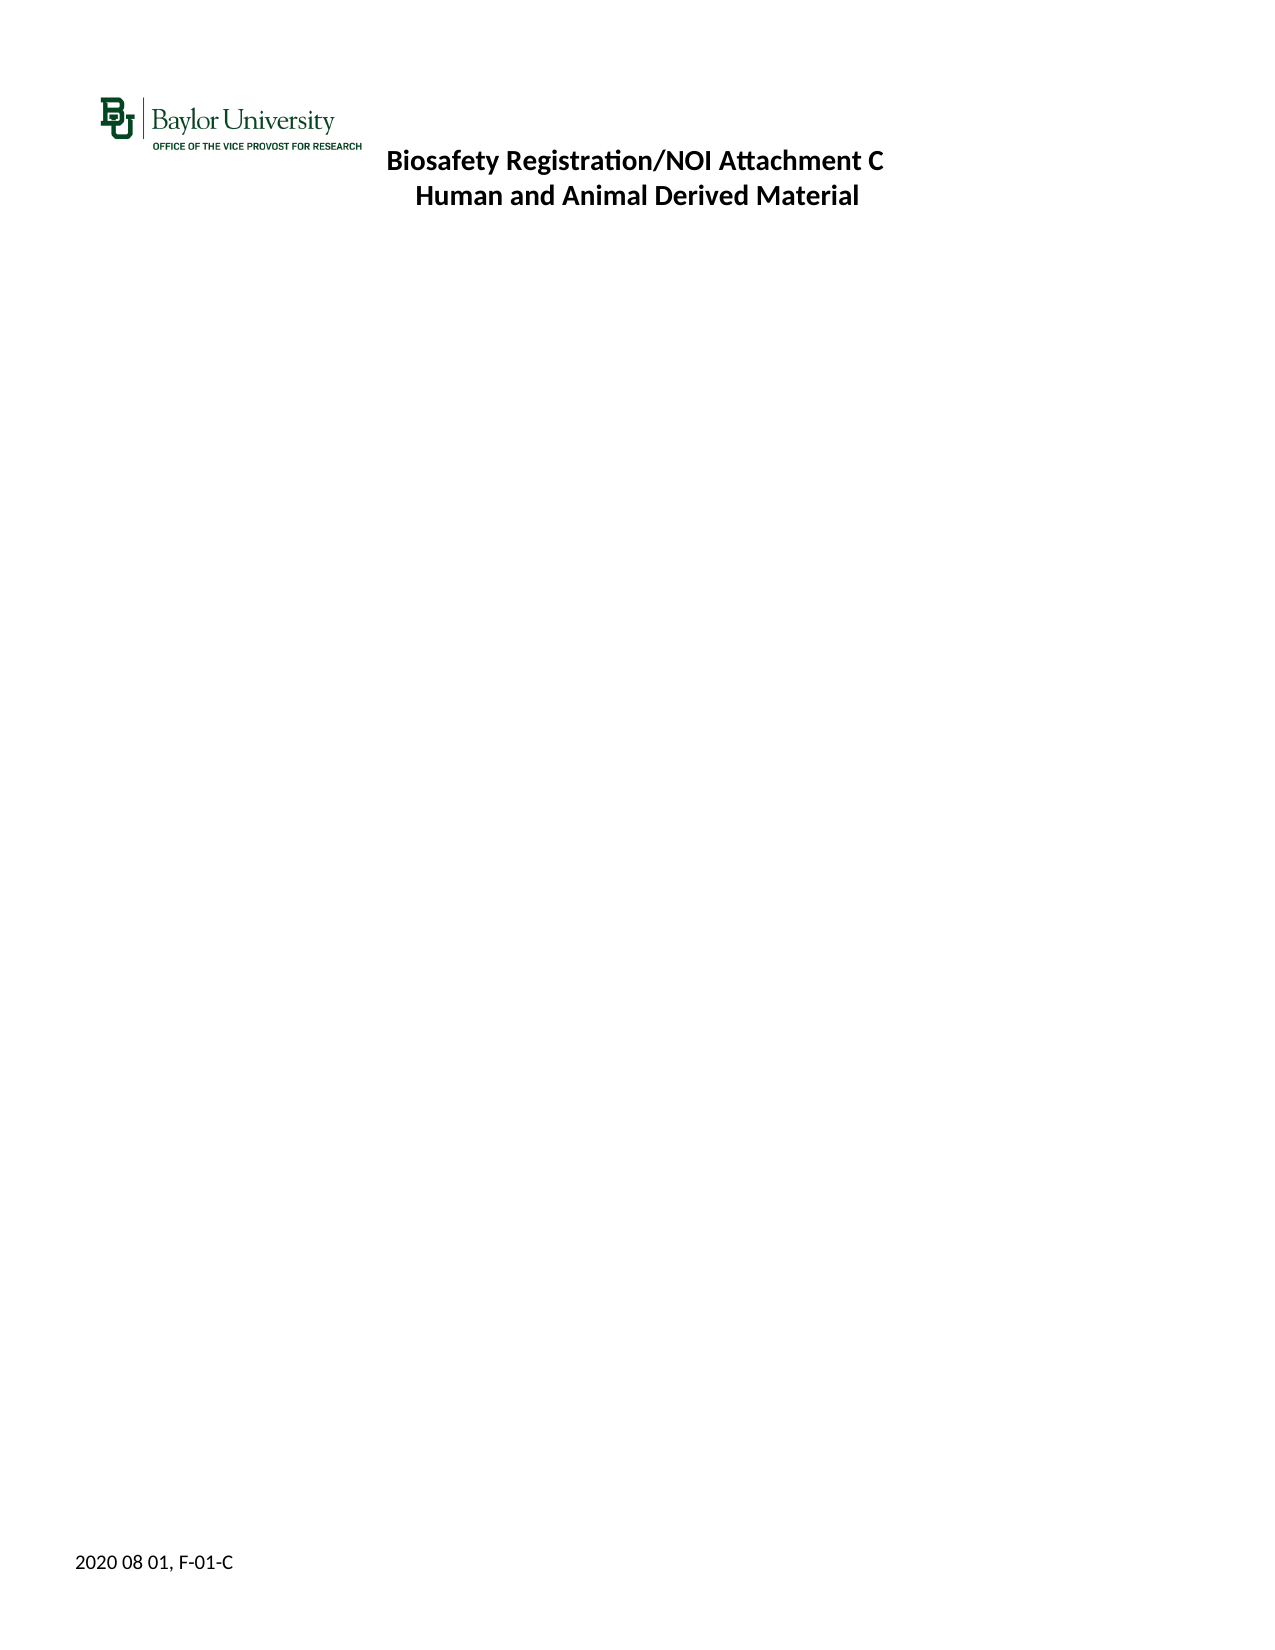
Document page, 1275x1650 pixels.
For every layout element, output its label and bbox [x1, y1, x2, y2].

picture [75, 75, 387, 171]
